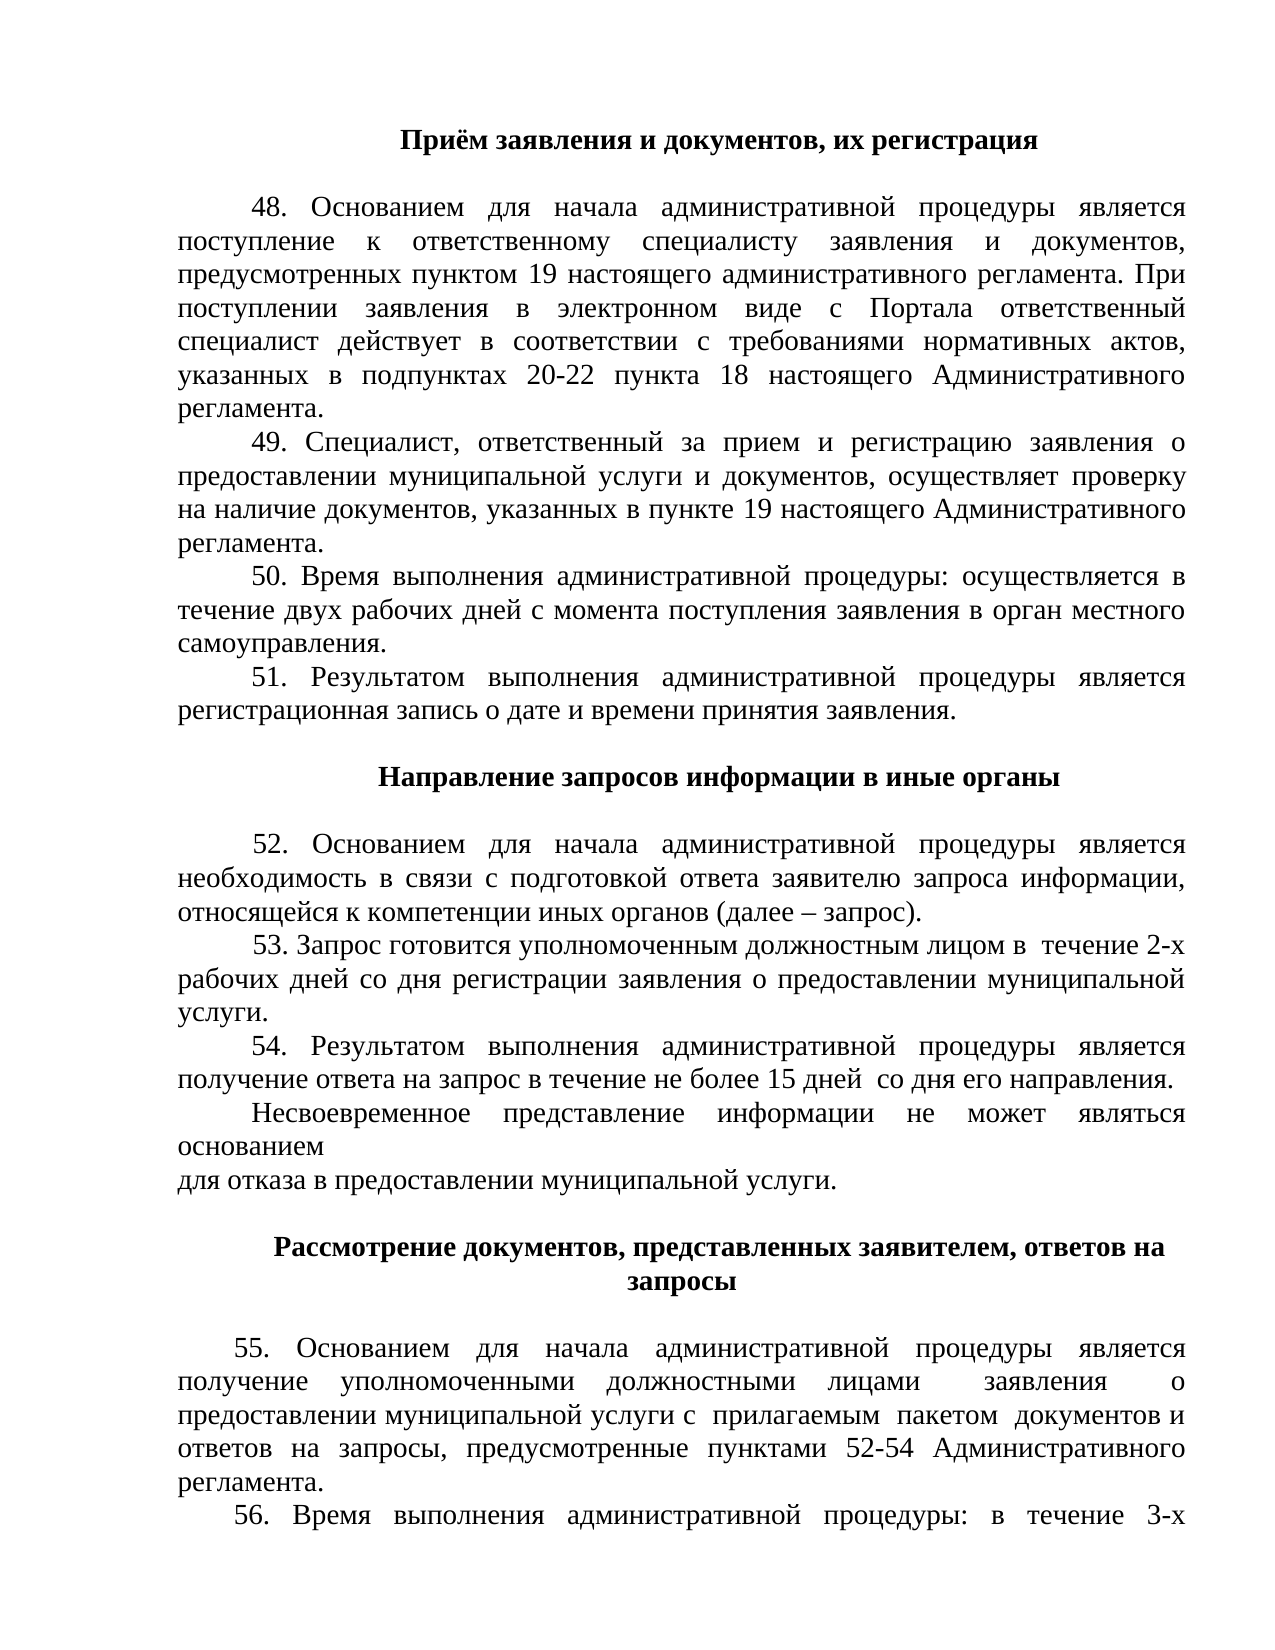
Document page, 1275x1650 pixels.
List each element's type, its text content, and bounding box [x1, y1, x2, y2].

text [177, 1497, 1186, 1531]
text Приём заявления и документов, их регистрация [177, 122, 1186, 156]
text 52. Основанием для начала административной процедуры является необходимость в связи с подготовкой ответа заявителю запроса информации, относящейся к компетенции иных органов (далее – запрос). [177, 827, 1186, 927]
text 48. Основанием для начала административной процедуры является поступление к ответственному специалисту заявления и документов, предусмотренных пунктом 19 настоящего административного регламента. При поступлении заявления в электронном виде с Портала ответственный специалист действует в соответствии с требованиями нормативных актов, указанных в подпунктах 20-22 пункта 18 настоящего Административного регламента. [177, 189, 1186, 424]
text 55. Основанием для начала административной процедуры является получение уполномоченными должностными лицами заявления о предоставлении муниципальной услуги с прилагаемым пакетом документов и ответов на запросы, предусмотренные пунктами 52-54 Административного регламента. [177, 1330, 1186, 1497]
text Направление запросов информации в иные органы [177, 759, 1186, 793]
text 49. Специалист, ответственный за прием и регистрацию заявления о предоставлении муниципальной услуги и документов, осуществляет проверку на наличие документов, указанных в пункте 19 настоящего Административного регламента. [177, 424, 1186, 558]
text 54. Результатом выполнения административной процедуры является получение ответа на запрос в течение не более 15 дней со дня его направления. [177, 1028, 1186, 1095]
text Рассмотрение документов, представленных заявителем, ответов на запросы [177, 1229, 1186, 1296]
text Несвоевременное представление информации не может являться основанием для отказа в предоставлении муниципальной услуги. [177, 1095, 1186, 1196]
text 51. Результатом выполнения административной процедуры является регистрационная запись о дате и времени принятия заявления. [177, 659, 1186, 726]
text 50. Время выполнения административной процедуры: осуществляется в течение двух рабочих дней с момента поступления заявления в орган местного самоуправления. [177, 558, 1186, 659]
text 53. Запрос готовится уполномоченным должностным лицом в течение 2-х рабочих дней со дня регистрации заявления о предоставлении муниципальной услуги. [177, 927, 1186, 1028]
